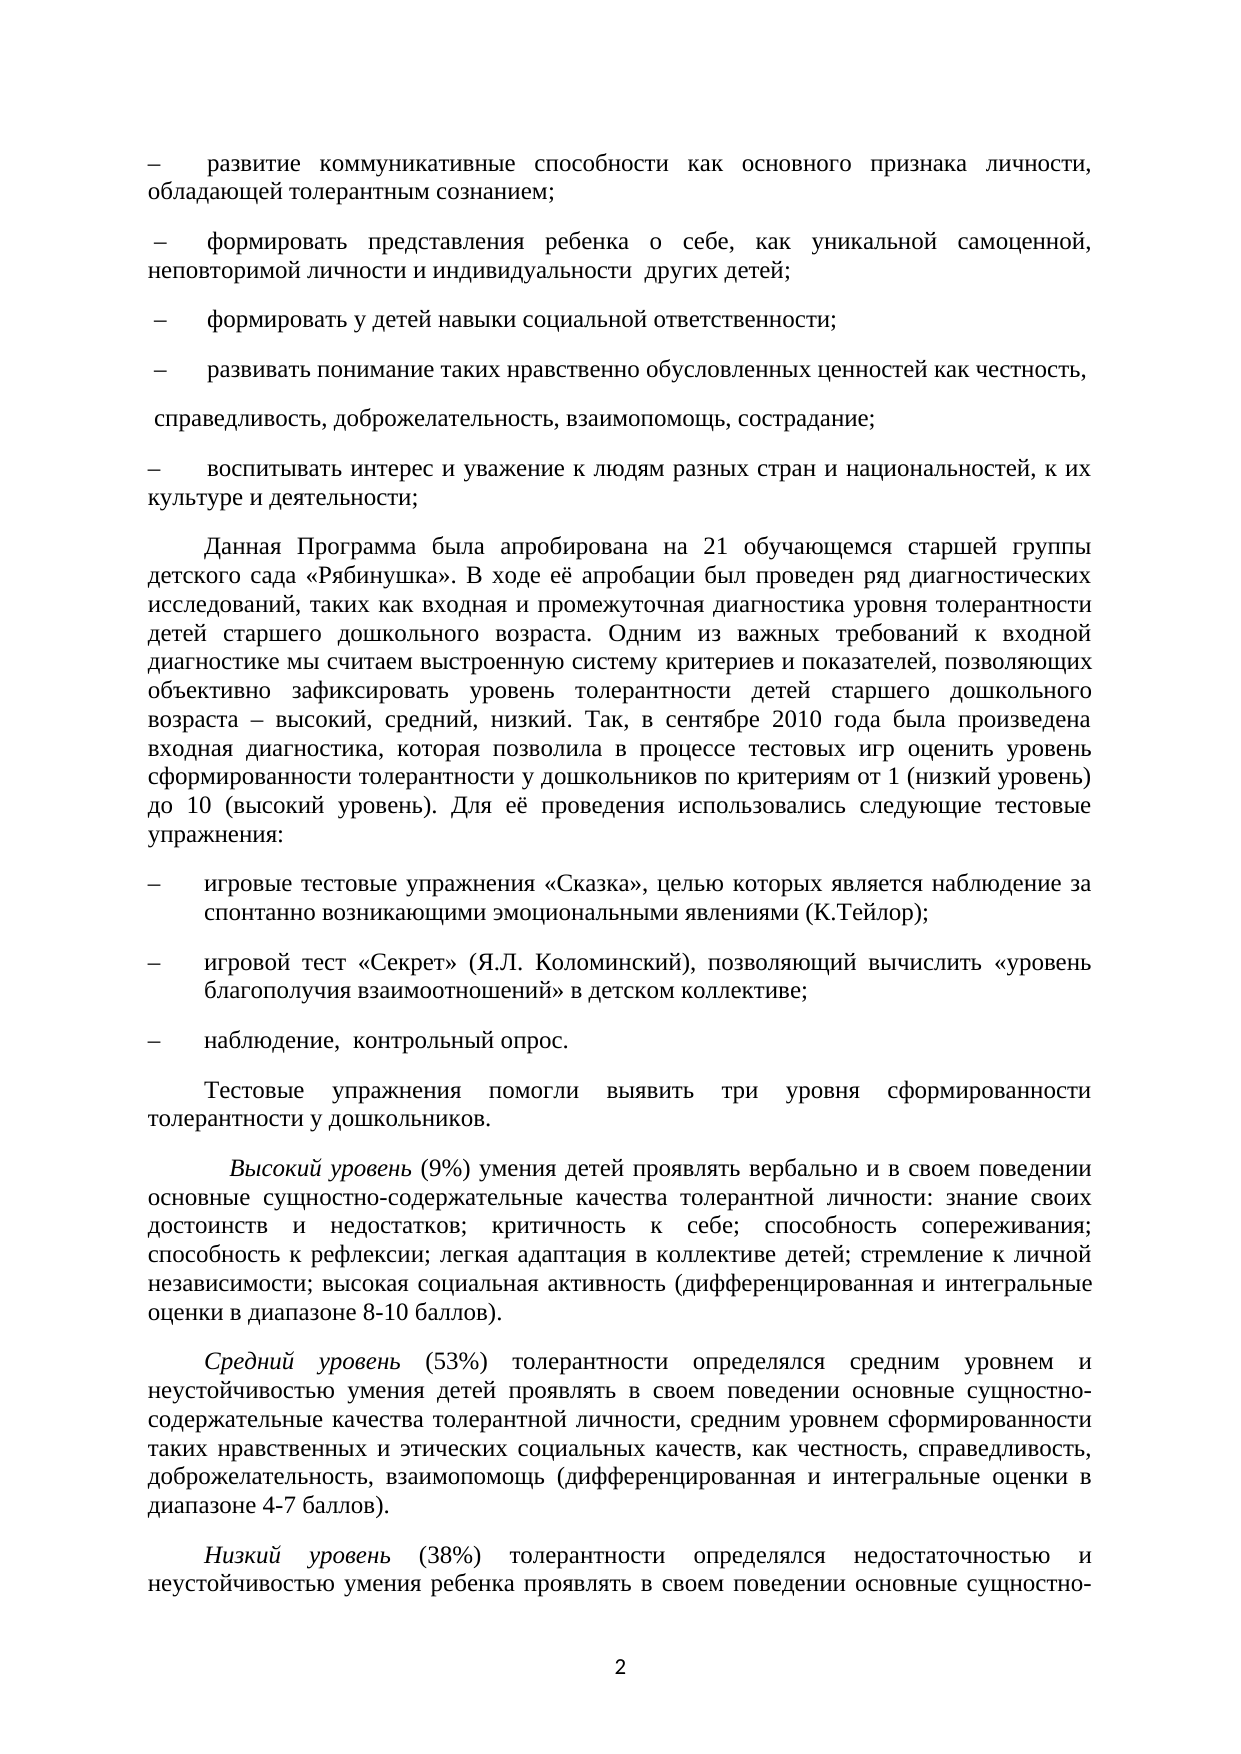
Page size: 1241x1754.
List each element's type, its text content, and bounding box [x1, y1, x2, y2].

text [148, 1540, 1092, 1597]
text справедливость, доброжелательность, взаимопомощь, сострадание; [148, 403, 1092, 432]
text – формировать представления ребенка о себе, как уникальной самоценной, неповторимой личности и индивидуальности других детей; [148, 226, 1092, 283]
text Средний уровень (53%) толерантности определялся средним уровнем и неустойчивостью умения детей проявлять в своем поведении основные сущностно-содержательные качества толерантной личности, средним уровнем сформированности таких нравственных и этических социальных качеств, как честность, справедливость, доброжелательность, взаимопомощь (дифференцированная и интегральные оценки в диапазоне 4-7 баллов). [148, 1346, 1092, 1519]
text – воспитывать интерес и уважение к людям разных стран и национальностей, к их культуре и деятельности; [148, 453, 1092, 511]
text Данная Программа была апробирована на 21 обучающемся старшей группы детского сада «Рябинушка». В ходе её апробации был проведен ряд диагностических исследований, таких как входная и промежуточная диагностика уровня толерантности детей старшего дошкольного возраста. Одним из важных требований к входной диагностике мы считаем выстроенную систему критериев и показателей, позволяющих объективно зафиксировать уровень толерантности детей старшего дошкольного возраста – высокий, средний, низкий. Так, в сентябре 2010 года была произведена входная диагностика, которая позволила в процессе тестовых игр оценить уровень сформированности толерантности у дошкольников по критериям от 1 (низкий уровень) до 10 (высокий уровень). Для её проведения использовались следующие тестовые упражнения: [148, 531, 1092, 848]
text – игровые тестовые упражнения «Сказка», целью которых является наблюдение за спонтанно возникающими эмоциональными явлениями (К.Тейлор); [148, 868, 1092, 926]
text Высокий уровень (9%) умения детей проявлять вербально и в своем поведении основные сущностно-содержательные качества толерантной личности: знание своих достоинств и недостатков; критичность к себе; способность сопереживания; способность к рефлексии; легкая адаптация в коллективе детей; стремление к личной независимости; высокая социальная активность (дифференцированная и интегральные оценки в диапазоне 8-10 баллов). [148, 1153, 1092, 1326]
text Тестовые упражнения помогли выявить три уровня сформированности толерантности у дошкольников. [148, 1075, 1092, 1132]
text – развитие коммуникативные способности как основного признака личности, обладающей толерантным сознанием; [148, 148, 1092, 205]
text – игровой тест «Секрет» (Я.Л. Коломинский), позволяющий вычислить «уровень благополучия взаимоотношений» в детском коллективе; [148, 947, 1092, 1004]
text – формировать у детей навыки социальной ответственности; [148, 304, 1092, 333]
text – наблюдение, контрольный опрос. [148, 1025, 1033, 1054]
text – развивать понимание таких нравственно обусловленных ценностей как честность, [148, 354, 1092, 383]
